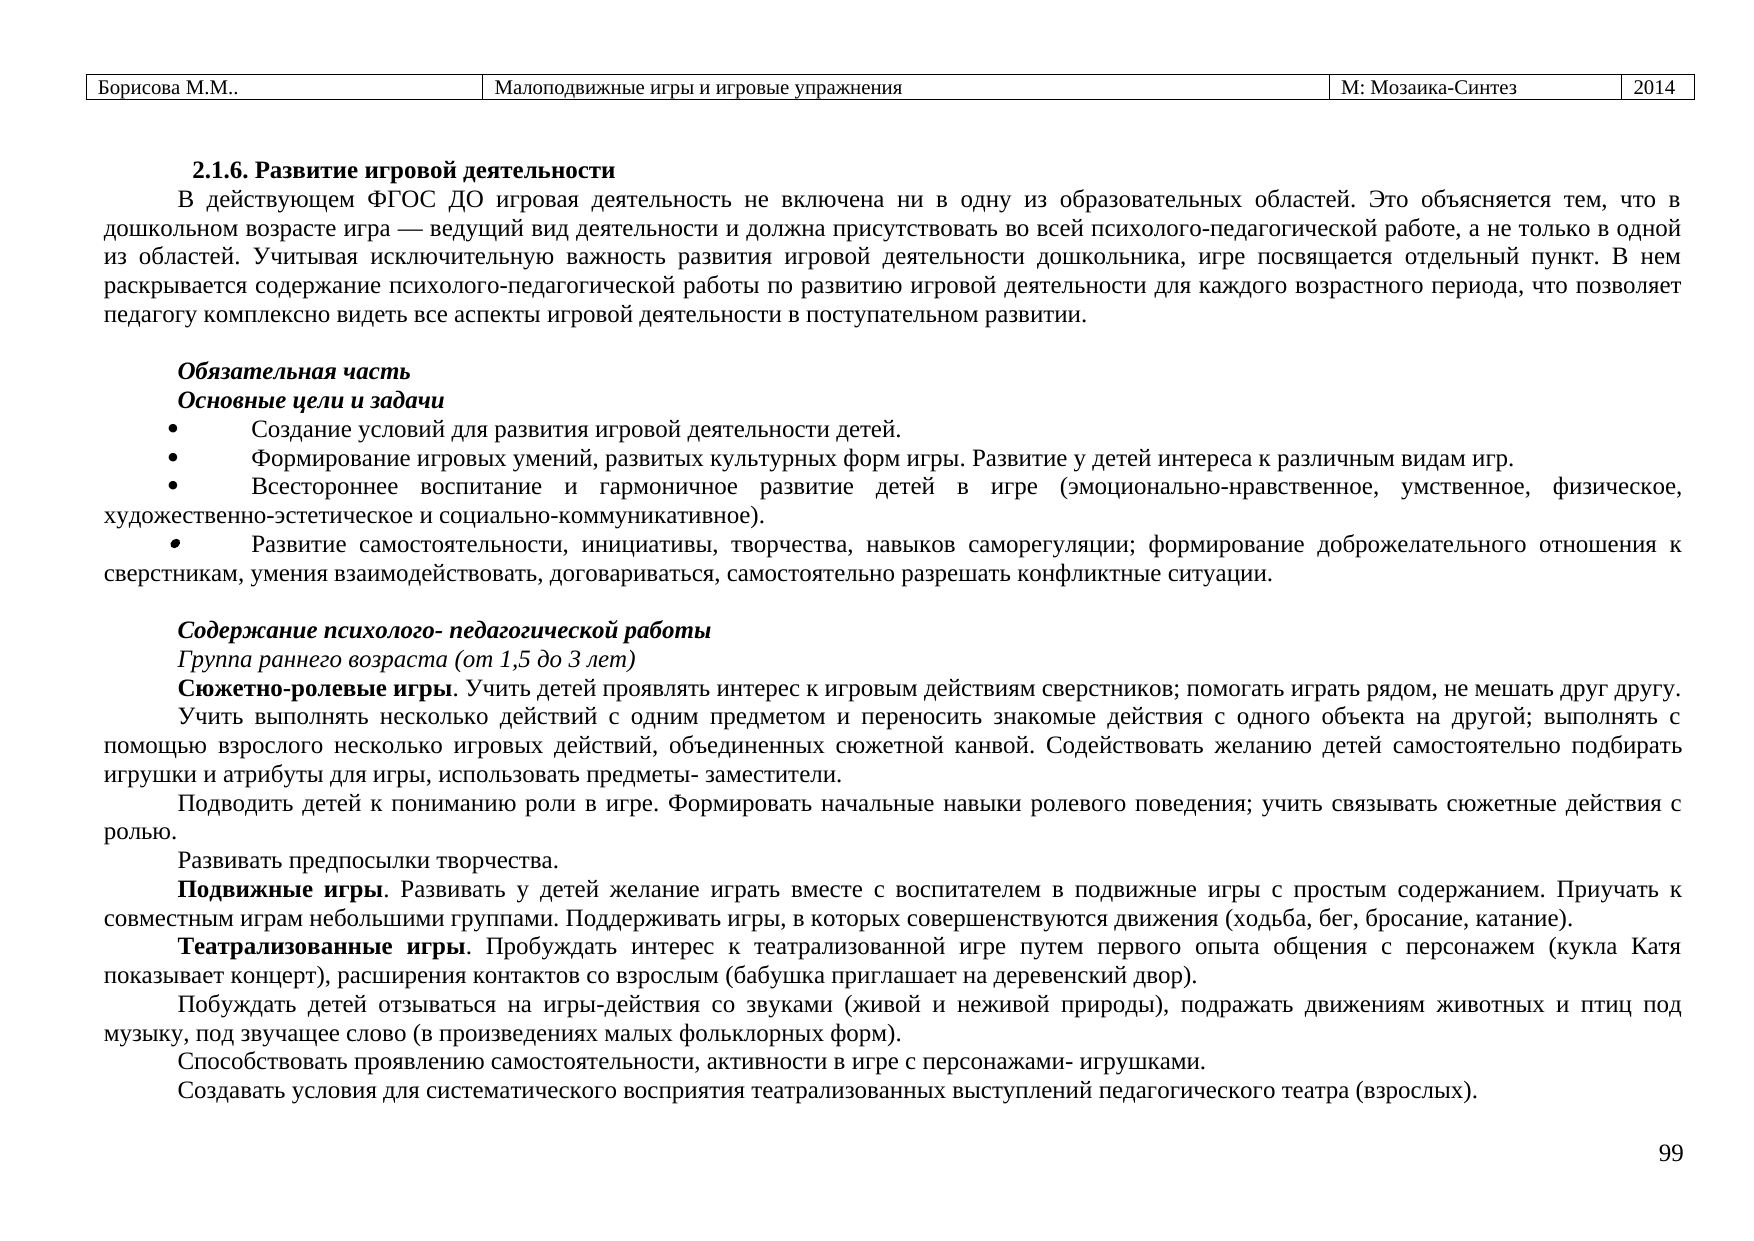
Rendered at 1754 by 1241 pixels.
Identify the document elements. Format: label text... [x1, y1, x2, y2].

list Создание условий для развития игровой деятельности детей. [103, 414, 1683, 443]
text Создавать условия для систематического восприятия театрализованных выступлений педагогического театра (взрослых). [103, 1075, 1683, 1104]
text В действующем ФГОС ДО игровая деятельность не включена ни в одну из образовательных областей. Это объясняется тем, что в дошкольном возрасте игра — ведущий вид деятельности и должна присутствовать во всей психолого-педагогической работе, а не только в одной из областей. Учитывая исключительную важность развития игровой деятельности дошкольника, игре посвящается отдельный пункт. В нем раскрывается содержание психолого-педагогической работы по развитию игровой деятельности для каждого возрастного периода, что позволяет педагогу комплексно видеть все аспекты игровой деятельности в поступательном развитии. [103, 184, 1683, 328]
text Способствовать проявлению самостоятельности, активности в игре с персонажами- игрушками. [103, 1046, 1683, 1075]
text Содержание психолого- педагогической работы [103, 615, 1683, 644]
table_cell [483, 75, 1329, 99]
text Группа раннего возраста (от 1,5 до 3 лет) [103, 644, 1683, 673]
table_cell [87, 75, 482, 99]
text Основные цели и задачи [103, 385, 1683, 414]
text Подводить детей к пониманию роли в игре. Формировать начальные навыки ролевого поведения; учить связывать сюжетные действия с ролью. [103, 788, 1683, 845]
text Театрализованные игры. Пробуждать интерес к театрализованной игре путем первого опыта общения с персонажем (кукла Катя показывает концерт), расширения контактов со взрослым (бабушка приглашает на деревенский двор). [103, 931, 1683, 989]
text 2.1.6. Развитие игровой деятельности [103, 155, 1683, 184]
text Побуждать детей отзываться на игры-действия со звуками (живой и неживой природы), подражать движениям животных и птиц под музыку, под звучащее слово (в произведениях малых фольклорных форм). [103, 989, 1683, 1046]
text Подвижные игры. Развивать у детей желание играть вместе с воспитателем в подвижные игры с простым содержанием. Приучать к совместным играм небольшими группами. Поддерживать игры, в которых совершенствуются движения (ходьба, бег, бросание, катание). [103, 874, 1683, 931]
text Обязательная часть [103, 356, 1683, 385]
text Сюжетно-ролевые игры. Учить детей проявлять интерес к игровым действиям сверстников; помогать играть рядом, не мешать друг другу. [103, 673, 1683, 701]
list Всестороннее воспитание и гармоничное развитие детей в игре (эмоционально-нравственное, умственное, физическое, художественно-эстетическое и социально-коммуникативное). [103, 471, 1683, 529]
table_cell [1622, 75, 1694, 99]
list Развитие самостоятельности, инициативы, творчества, навыков саморегуляции; формирование доброжелательного отношения к сверстникам, умения взаимодействовать, договариваться, самостоятельно разрешать конфликтные ситуации. [103, 529, 1683, 586]
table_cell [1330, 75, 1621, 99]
text Развивать предпосылки творчества. [103, 845, 1683, 874]
list Формирование игровых умений, развитых культурных форм игры. Развитие у детей интереса к различным видам игр. [103, 443, 1683, 471]
text Учить выполнять несколько действий с одним предметом и переносить знакомые действия с одного объекта на другой; выполнять с помощью взрослого несколько игровых действий, объединенных сюжетной канвой. Содействовать желанию детей самостоятельно подбирать игрушки и атрибуты для игры, использовать предметы- заместители. [103, 701, 1683, 788]
